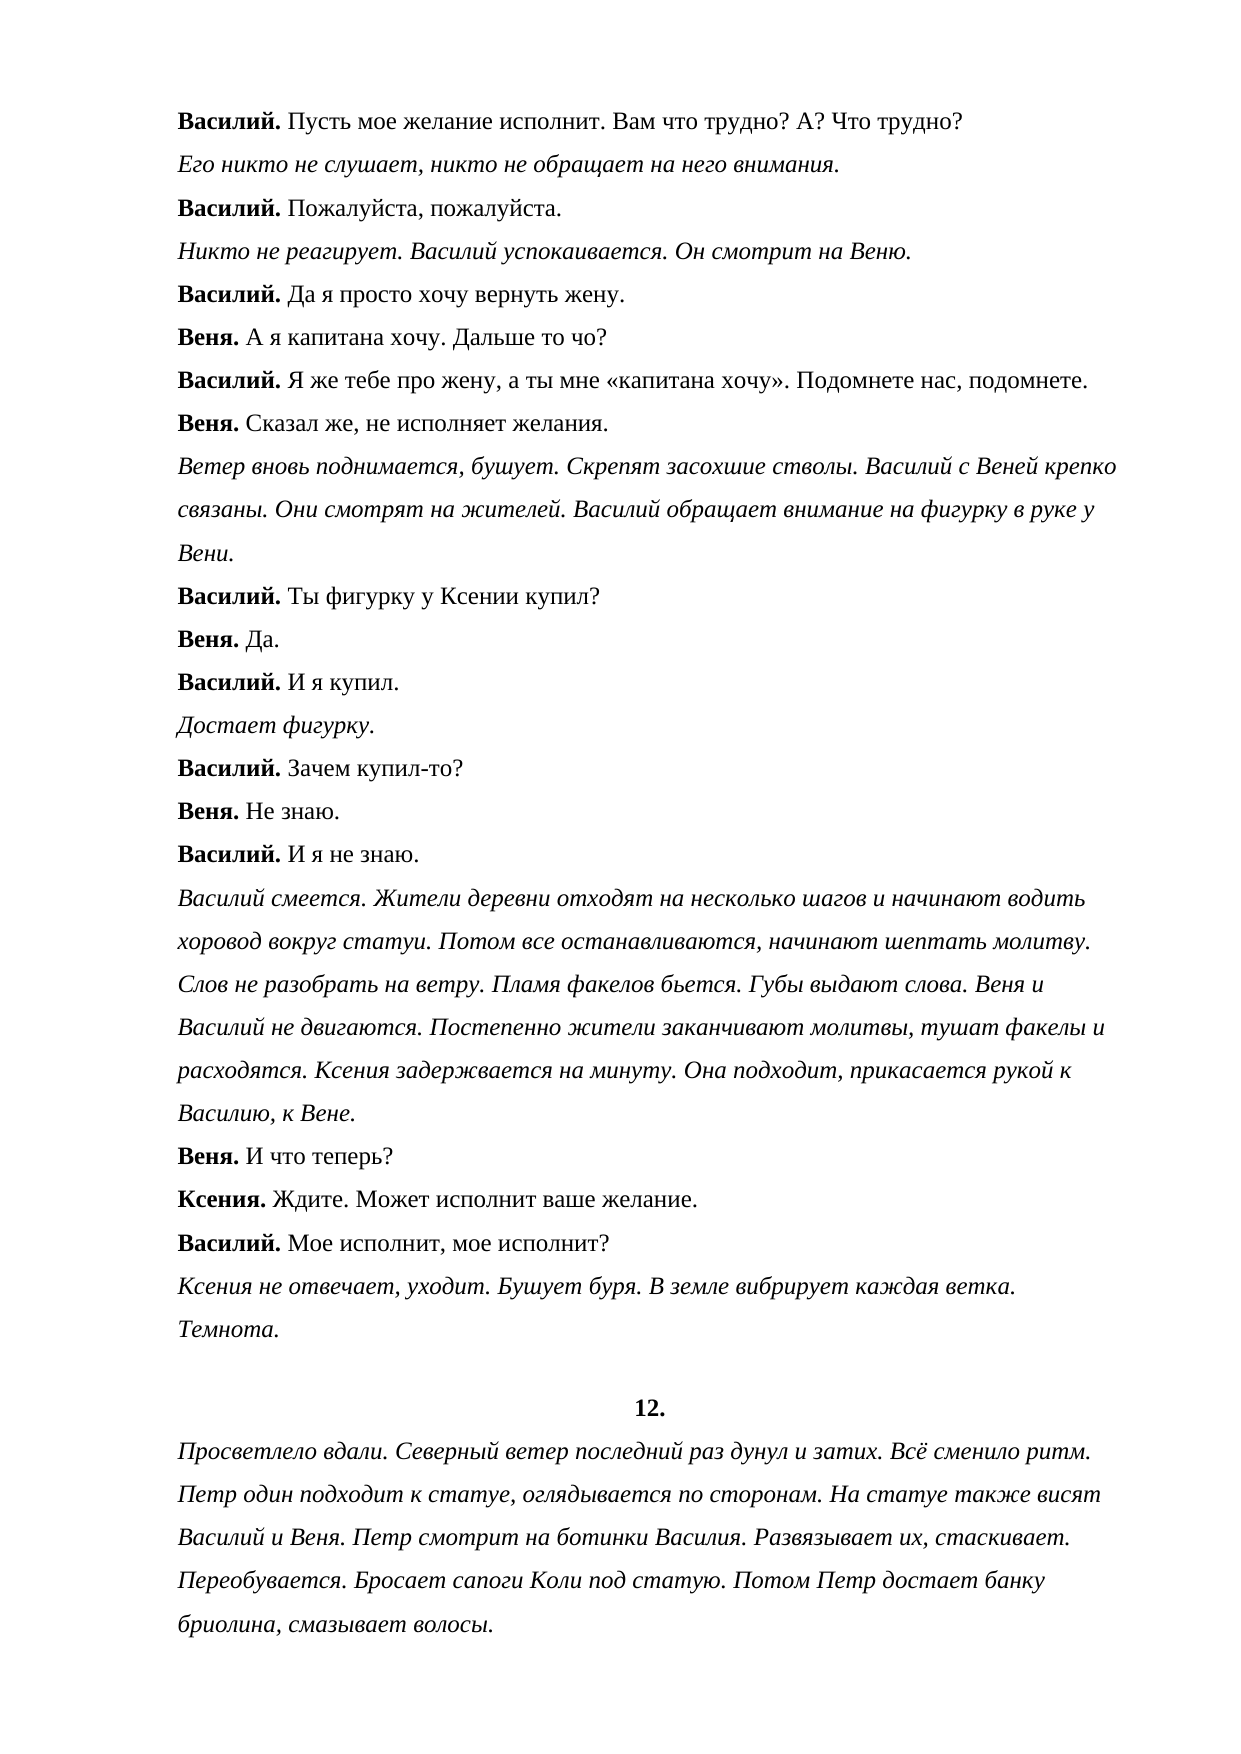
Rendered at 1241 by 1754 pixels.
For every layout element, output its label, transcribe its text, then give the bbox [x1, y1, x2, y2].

text Василий. Да я просто хочу вернуть жену. [177, 279, 1122, 308]
text Василий смеется. Жители деревни отходят на несколько шагов и начинают водить хоровод вокруг статуи. Потом все останавливаются, начинают шептать молитву. Слов не разобрать на ветру. Пламя факелов бьется. Губы выдают слова. Веня и Василий не двигаются. Постепенно жители заканчивают молитвы, тушат факелы и расходятся. Ксения задержвается на минуту. Она подходит, прикасается рукой к Василию, к Вене. [177, 883, 1122, 1127]
text Василий. Пожалуйста, пожалуйста. [177, 193, 1122, 221]
text Василий. Пусть мое желание исполнит. Вам что трудно? А? Что трудно? [177, 106, 1122, 135]
text Никто не реагирует. Василий успокаивается. Он смотрит на Веню. [177, 236, 1122, 264]
text Веня. А я капитана хочу. Дальше то чо? [177, 322, 1122, 351]
text Его никто не слушает, никто не обращает на него внимания. [177, 149, 1122, 178]
text Василий. Зачем купил-то? [177, 753, 1122, 782]
text Веня. Да. [177, 624, 1122, 653]
text Василий. И я купил. [177, 667, 1122, 696]
text Василий. Я же тебе про жену, а ты мне «капитана хочу». Подомнете нас, подомнете. [177, 365, 1122, 394]
text Василий. И я не знаю. [177, 839, 1122, 868]
text Ветер вновь поднимается, бушует. Скрепят засохшие стволы. Василий с Веней крепко связаны. Они смотрят на жителей. Василий обращает внимание на фигурку в руке у Вени. [177, 451, 1122, 566]
text Василий. Ты фигурку у Ксении купил? [177, 581, 1122, 609]
text Веня. И что теперь? [177, 1141, 1122, 1170]
text Достает фигурку. [177, 710, 1122, 739]
text Ксения. Ждите. Может исполнит ваше желание. [177, 1184, 1122, 1213]
text Веня. Не знаю. [177, 796, 1122, 825]
text Ксения не отвечает, уходит. Бушует буря. В земле вибрирует каждая ветка. Темнота. [177, 1271, 1122, 1343]
text 12. [177, 1393, 1122, 1422]
text Веня. Сказал же, не исполняет желания. [177, 408, 1122, 437]
text Василий. Мое исполнит, мое исполнит? [177, 1228, 1122, 1256]
text Просветлело вдали. Северный ветер последний раз дунул и затих. Всё сменило ритм. Петр один подходит к статуе, оглядывается по сторонам. На статуе также висят Василий и Веня. Петр смотрит на ботинки Василия. Развязывает их, стаскивает. Переобувается. Бросает сапоги Коли под статую. Потом Петр достает банку бриолина, смазывает волосы. [177, 1436, 1122, 1637]
